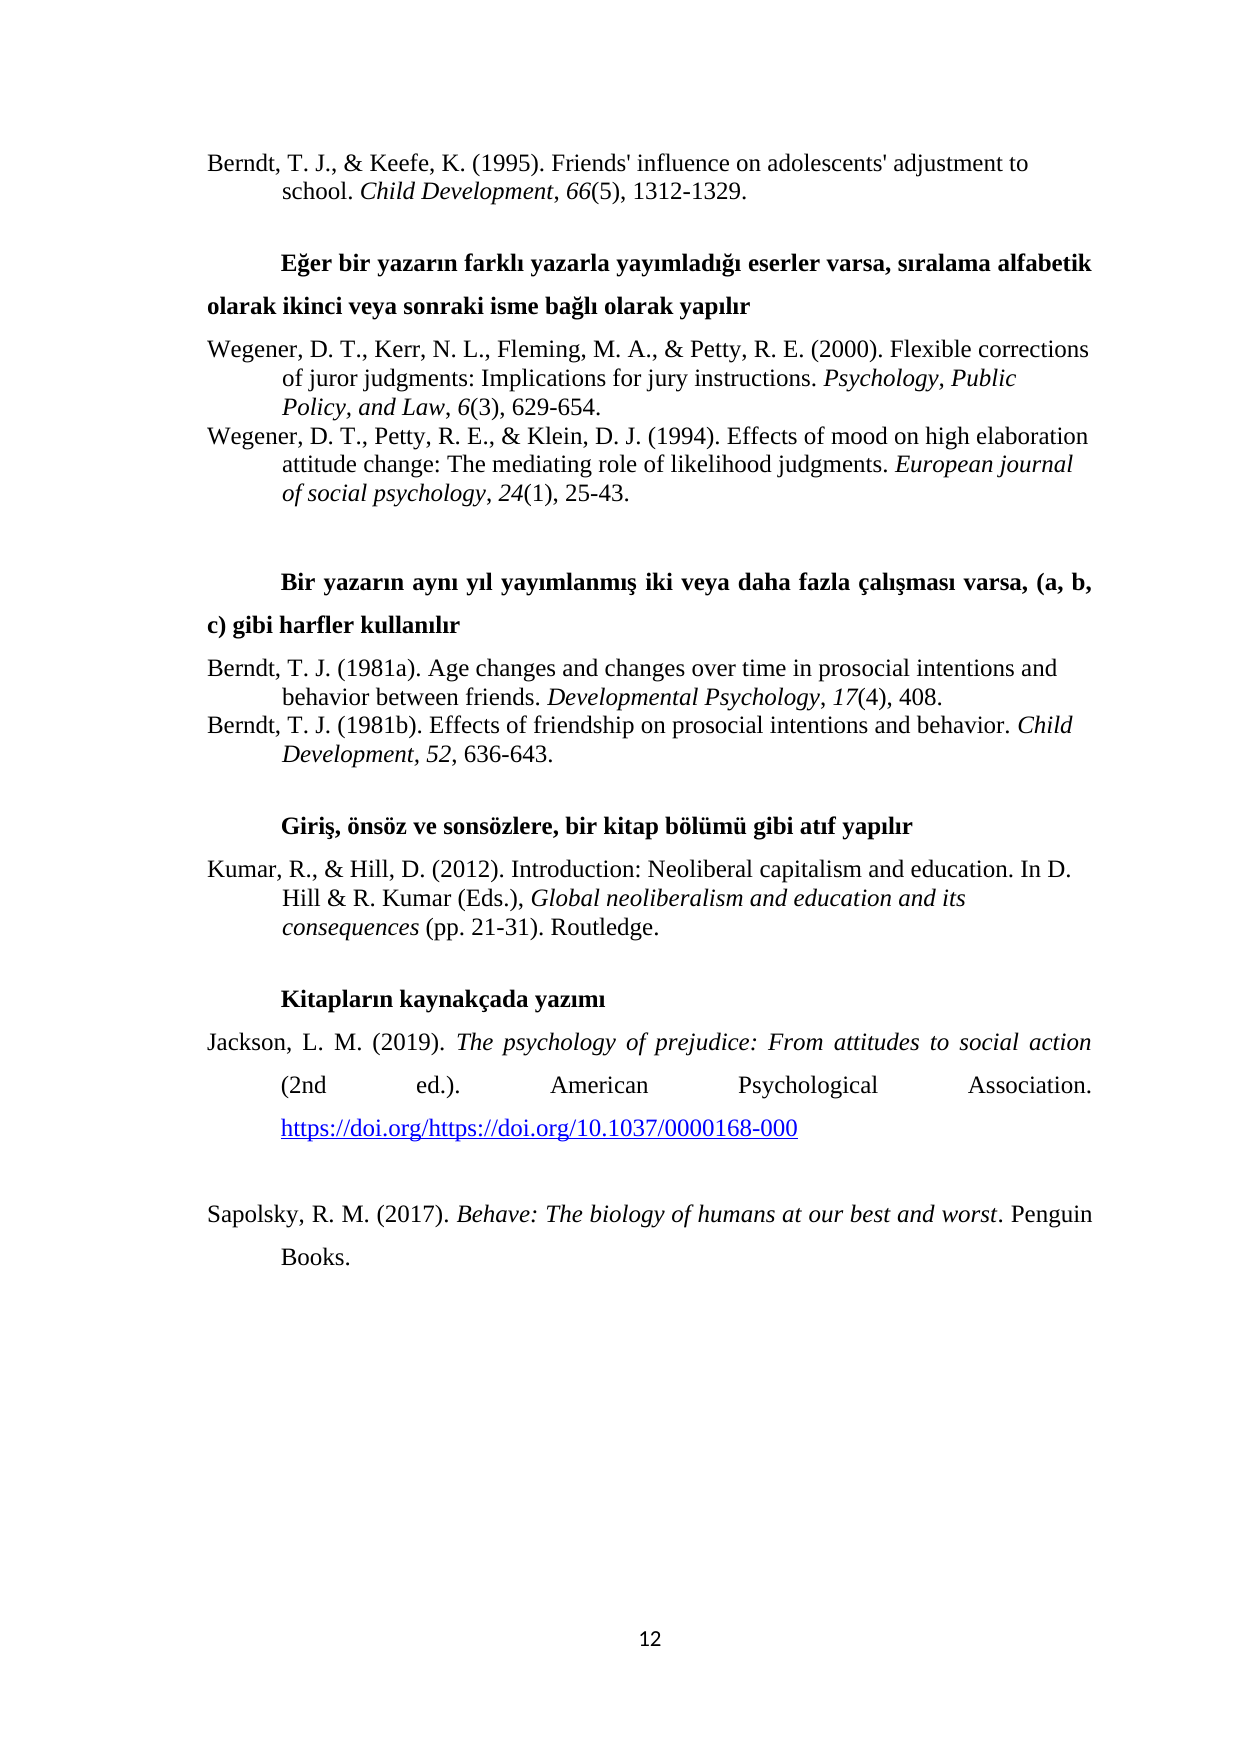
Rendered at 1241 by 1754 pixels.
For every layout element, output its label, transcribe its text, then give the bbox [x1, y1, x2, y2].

text Bir yazarın aynı yıl yayımlanmış iki veya daha fazla çalışması varsa, (a, b, c) gibi harfler kullanılır [207, 567, 1092, 639]
text Jackson, L. M. (2019). The psychology of prejudice: From attitudes to social action (2nd ed.). American Psychological Association. https://doi.org/https://doi.org/10.1037/0000168-000 [207, 1027, 1092, 1142]
text Giriş, önsöz ve sonsözlere, bir kitap bölümü gibi atıf yapılır [207, 811, 1092, 840]
text Berndt, T. J., & Keefe, K. (1995). Friends' influence on adolescents' adjustment to school. Child Development, 66(5), 1312-1329. [207, 148, 1092, 205]
text Sapolsky, R. M. (2017). Behave: The biology of humans at our best and worst. Penguin Books. [207, 1199, 1092, 1271]
text Berndt, T. J. (1981b). Effects of friendship on prosocial intentions and behavior. Child Development, 52, 636-643. [207, 711, 1092, 768]
text Kumar, R., & Hill, D. (2012). Introduction: Neoliberal capitalism and education. In D. Hill & R. Kumar (Eds.), Global neoliberalism and education and its consequences (pp. 21-31). Routledge. [207, 854, 1092, 941]
text Kitapların kaynakçada yazımı [207, 984, 1092, 1012]
text Eğer bir yazarın farklı yazarla yayımladığı eserler varsa, sıralama alfabetik olarak ikinci veya sonraki isme bağlı olarak yapılır [207, 248, 1092, 320]
text Wegener, D. T., Kerr, N. L., Fleming, M. A., & Petty, R. E. (2000). Flexible corrections of juror judgments: Implications for jury instructions. Psychology, Public Policy, and Law, 6(3), 629-654. [207, 334, 1092, 421]
text Berndt, T. J. (1981a). Age changes and changes over time in prosocial intentions and behavior between friends. Developmental Psychology, 17(4), 408. [207, 653, 1092, 711]
text Wegener, D. T., Petty, R. E., & Klein, D. J. (1994). Effects of mood on high elaboration attitude change: The mediating role of likelihood judgments. European journal of social psychology, 24(1), 25-43. [207, 421, 1092, 507]
